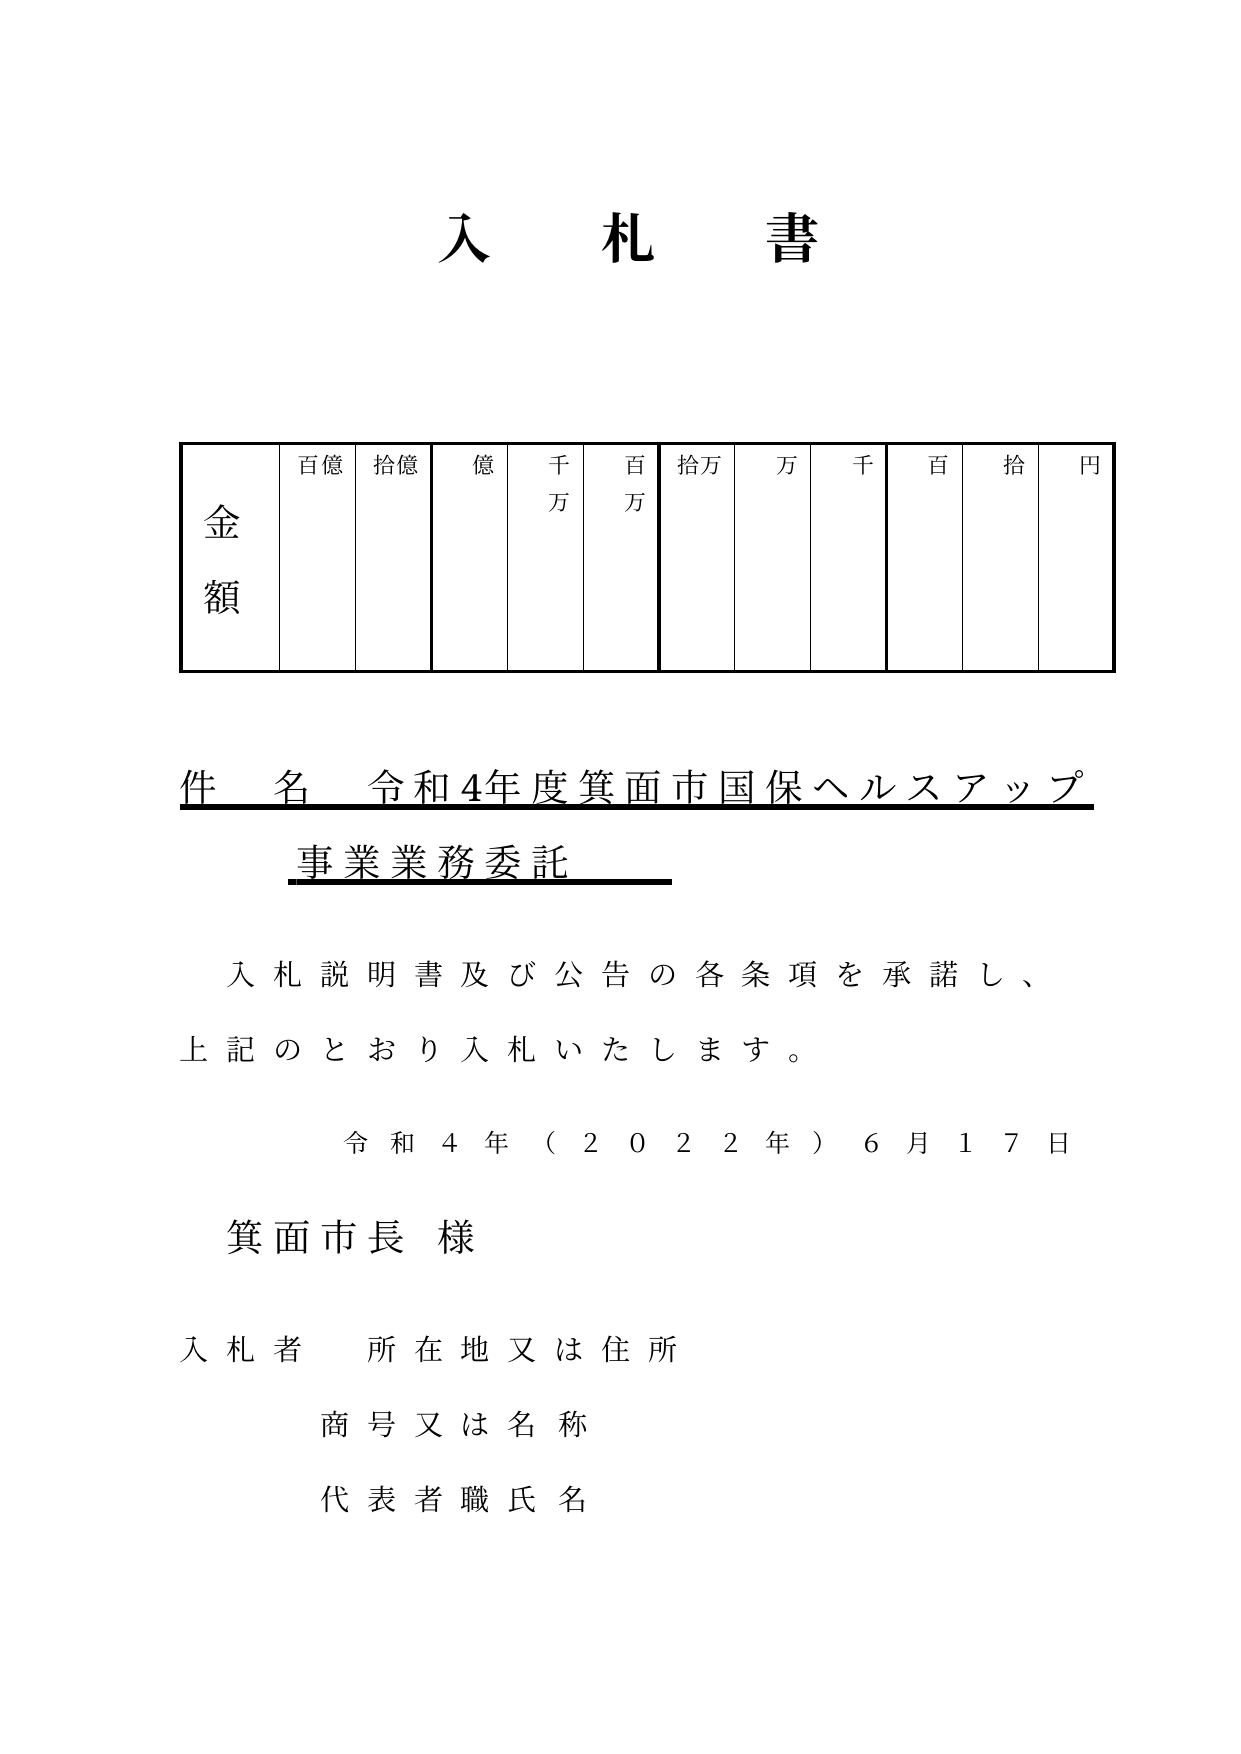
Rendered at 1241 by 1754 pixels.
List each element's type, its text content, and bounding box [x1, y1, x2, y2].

text 箕面市長 様 [179, 1198, 1093, 1273]
table_header 拾 [963, 445, 1038, 670]
table_header 金額 [183, 445, 279, 670]
table_header 千万 [508, 445, 583, 670]
text 商号又は名称 [179, 1386, 1093, 1461]
table_header 百億 [280, 445, 355, 670]
table_header 拾億 [356, 445, 430, 670]
table_header 千 [811, 445, 885, 670]
table_header 百 [888, 445, 962, 670]
table_header 百万 [584, 445, 657, 670]
text 代表者職氏名 ㊞ [179, 1461, 1093, 1536]
text 令和４年（２０２２年）６月１７日 [179, 1123, 1093, 1161]
text 入札者 所在地又は住所 [179, 1311, 1093, 1386]
table_header 円 [1039, 445, 1112, 670]
table_header 億 [433, 445, 507, 670]
table_header 万 [735, 445, 810, 670]
text 入 札 書 [179, 179, 1093, 292]
text 件 名 令和4年度箕面市国保ヘルスアップ事業業務委託 [179, 748, 1124, 898]
text 入札説明書及び公告の各条項を承諾し、上記のとおり入札いたします。 [179, 936, 1114, 1086]
table_header 拾万 [661, 445, 734, 670]
